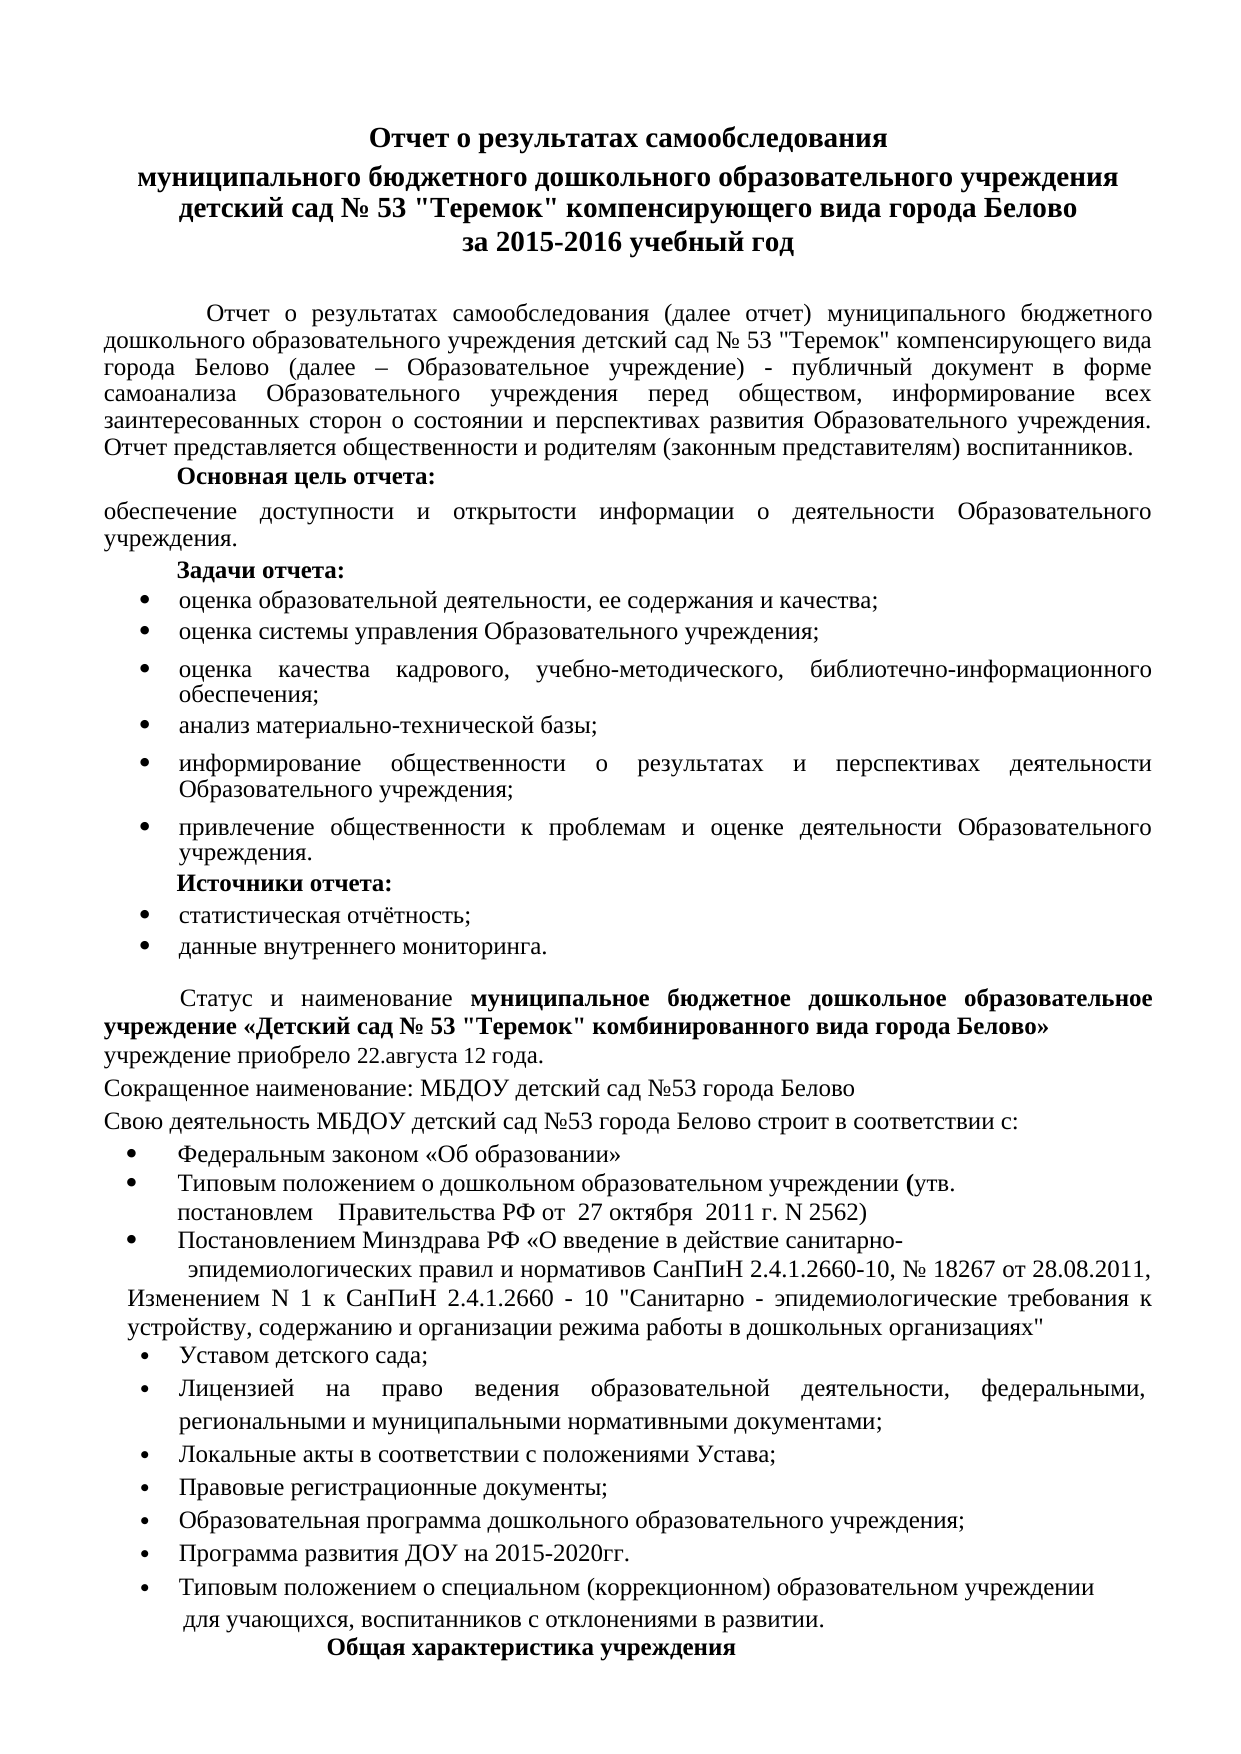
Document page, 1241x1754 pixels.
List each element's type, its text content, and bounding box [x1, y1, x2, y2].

list привлечение общественности к проблемам и оценке деятельности Образовательного учреждения. [140, 814, 1153, 866]
list данные внутреннего мониторинга. [140, 931, 1153, 960]
text Основная цель отчета: [176, 461, 1153, 489]
list Правовые регистрационные документы; [141, 1472, 1153, 1501]
text Сокращенное наименование: МБДОУ детский сад №53 города Белово [103, 1073, 1153, 1102]
list Типовым положением о дошкольном образовательном учреждении (утв. [74, 1168, 1153, 1197]
list оценка системы управления Образовательного учреждения; [140, 617, 1153, 645]
list оценка образовательной деятельности, ее содержания и качества; [140, 586, 1153, 614]
text муниципального бюджетного дошкольного образовательного учреждения детский сад № 53 "Теремок" компенсирующего вида города Белово [103, 162, 1153, 224]
list информирование общественности о результатах и перспективах деятельности Образовательного учреждения; [140, 751, 1153, 802]
text эпидемиологических правил и нормативов СанПиН 2.4.1.2660-10, № 18267 от 28.08.2011, Изменением N 1 к СанПиН 2.4.1.2660 - 10 "Санитарно - эпидемиологические требования к устройству, содержанию и организации режима работы в дошкольных организациях" [127, 1254, 1153, 1340]
list Уставом детского сада; [141, 1340, 1153, 1369]
list Типовым положением о специальном (коррекционном) образовательном учреждении [141, 1572, 1153, 1600]
list Лицензией на право ведения образовательной деятельности, федеральными, региональными и муниципальными нормативными документами; [141, 1373, 1153, 1435]
text Свою деятельность МБДОУ детский сад №53 города Белово строит в соответствии с: [103, 1106, 1153, 1135]
list статистическая отчётность; [140, 900, 1153, 929]
list Локальные акты в соответствии с положениями Устава; [141, 1439, 1153, 1468]
text обеспечение доступности и открытости информации о деятельности Образовательного учреждения. [103, 499, 1153, 551]
list Программа развития ДОУ на 2015-2020гг. [141, 1538, 1153, 1567]
list оценка качества кадрового, учебно-методического, библиотечно-информационного обеспечения; [140, 656, 1153, 708]
text Источники отчета: [176, 869, 1153, 897]
text Задачи отчета: [176, 555, 1153, 583]
text Статус и наименование муниципальное бюджетное дошкольное образовательное учреждение «Детский сад № 53 "Теремок" комбинированного вида города Белово» [103, 983, 1153, 1040]
list анализ материально-технической базы; [140, 711, 1153, 739]
text за 2015-2016 учебный год [103, 224, 1153, 258]
text для учающихся, воспитанников с отклонениями в развитии. [133, 1604, 1153, 1633]
text Общая характеристика учреждения [326, 1633, 1153, 1661]
text Отчет о результатах самообследования [103, 124, 1153, 153]
text постановлем Правительства РФ от 27 октября . N 2562) [127, 1197, 1153, 1225]
list Федеральным законом «Об образовании» [74, 1139, 1153, 1168]
list Постановлением Минздрава РФ «О введение в действие санитарно- [74, 1225, 1153, 1254]
list Образовательная программа дошкольного образовательного учреждения; [141, 1506, 1153, 1534]
text учреждение приобрело 22.августа 12 года. [103, 1040, 1153, 1069]
text Отчет о результатах самообследования (далее отчет) муниципального бюджетного дошкольного образовательного учреждения детский сад № 53 "Теремок" компенсирующего вида города Белово (далее – Образовательное учреждение) - публичный документ в форме самоанализа Образовательного учреждения перед обществом, информирование всех заинтересованных сторон о состоянии и перспективах развития Образовательного учреждения. Отчет представляется общественности и родителям (законным представителям) воспитанников. [103, 300, 1153, 461]
